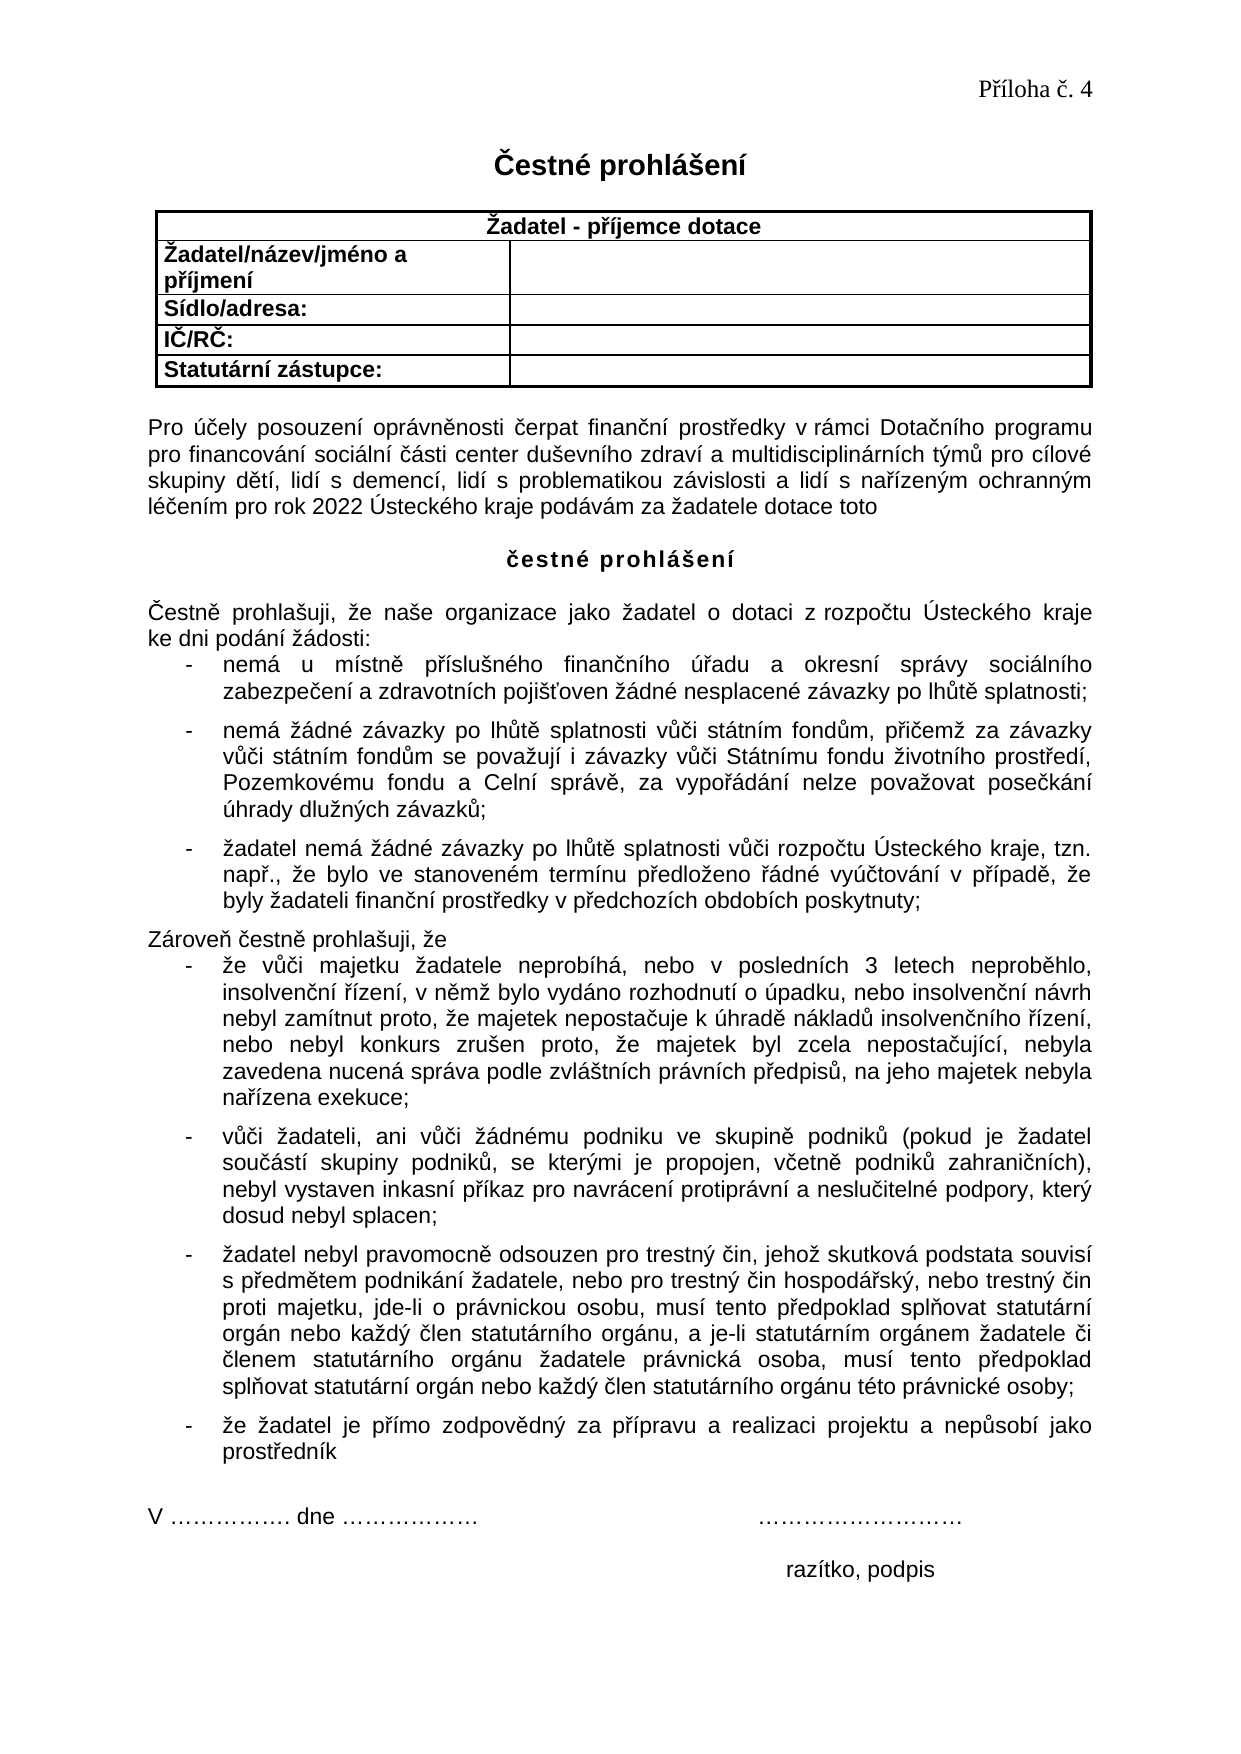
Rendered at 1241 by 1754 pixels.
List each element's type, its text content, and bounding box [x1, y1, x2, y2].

text Zároveň čestně prohlašuji, že [148, 926, 1092, 952]
table_cell Statutární zástupce: [158, 356, 509, 385]
table_cell Žadatel/název/jméno a příjmení [158, 241, 509, 294]
table_cell [511, 241, 1089, 294]
subtitle Čestné prohlášení [148, 148, 1092, 181]
text Čestně prohlašuji, že naše organizace jako žadatel o dotaci z rozpočtu Ústeckého kraje ke dni podání žádosti: [148, 599, 1092, 651]
text Pro účely posouzení oprávněnosti čerpat finanční prostředky v rámci Dotačního programu pro financování sociální části center duševního zdraví a multidisciplinárních týmů pro cílové skupiny dětí, lidí s demencí, lidí s problematikou závislosti a lidí s nařízeným ochranným léčením pro rok 2022 Ústeckého kraje podávám za žadatele dotace toto [148, 414, 1092, 519]
list žadatel nemá žádné závazky po lhůtě splatnosti vůči rozpočtu Ústeckého kraje, tzn. např., že bylo ve stanoveném termínu předloženo řádné vyúčtování v případě, že byly žadateli finanční prostředky v předchozích obdobích poskytnuty; [185, 834, 1092, 913]
list žadatel nebyl pravomocně odsouzen pro trestný čin, jehož skutková podstata souvisí s předmětem podnikání žadatele, nebo pro trestný čin hospodářský, nebo trestný čin proti majetku, jde-li o právnickou osobu, musí tento předpoklad splňovat statutární orgán nebo každý člen statutárního orgánu, a je-li statutárním orgánem žadatele či členem statutárního orgánu žadatele právnická osoba, musí tento předpoklad splňovat statutární orgán nebo každý člen statutárního orgánu této právnické osoby; [185, 1241, 1092, 1399]
table_cell [511, 326, 1089, 354]
list že žadatel je přímo zodpovědný za přípravu a realizaci projektu a nepůsobí jako prostředník [185, 1412, 1092, 1464]
list vůči žadateli, ani vůči žádnému podniku ve skupině podniků (pokud je žadatel součástí skupiny podniků, se kterými je propojen, včetně podniků zahraničních), nebyl vystaven inkasní příkaz pro navrácení protiprávní a neslučitelné podpory, který dosud nebyl splacen; [185, 1123, 1092, 1228]
table_cell [511, 295, 1089, 324]
table_cell Sídlo/adresa: [158, 295, 509, 324]
table_cell [511, 356, 1089, 385]
list nemá u místně příslušného finančního úřadu a okresní správy sociálního zabezpečení a zdravotních pojišťoven žádné nesplacené závazky po lhůtě splatnosti; [185, 651, 1092, 704]
table_header Žadatel - příjemce dotace [158, 213, 1089, 239]
text razítko, podpis [148, 1556, 1092, 1582]
text čestné prohlášení [148, 546, 1092, 572]
list že vůči majetku žadatele neprobíhá, nebo v posledních 3 letech neproběhlo, insolvenční řízení, v němž bylo vydáno rozhodnutí o úpadku, nebo insolvenční návrh nebyl zamítnut proto, že majetek nepostačuje k úhradě nákladů insolvenčního řízení, nebo nebyl konkurs zrušen proto, že majetek byl zcela nepostačující, nebyla zavedena nucená správa podle zvláštních právních předpisů, na jeho majetek nebyla nařízena exekuce; [185, 952, 1092, 1111]
table_cell IČ/RČ: [158, 326, 509, 354]
list nemá žádné závazky po lhůtě splatnosti vůči státním fondům, přičemž za závazky vůči státním fondům se považují i závazky vůči Státnímu fondu životního prostředí, Pozemkovému fondu a Celní správě, za vypořádání nelze považovat posečkání úhrady dlužných závazků; [185, 717, 1092, 822]
text V ……………. dne ……………… ……………………… [148, 1503, 1092, 1529]
